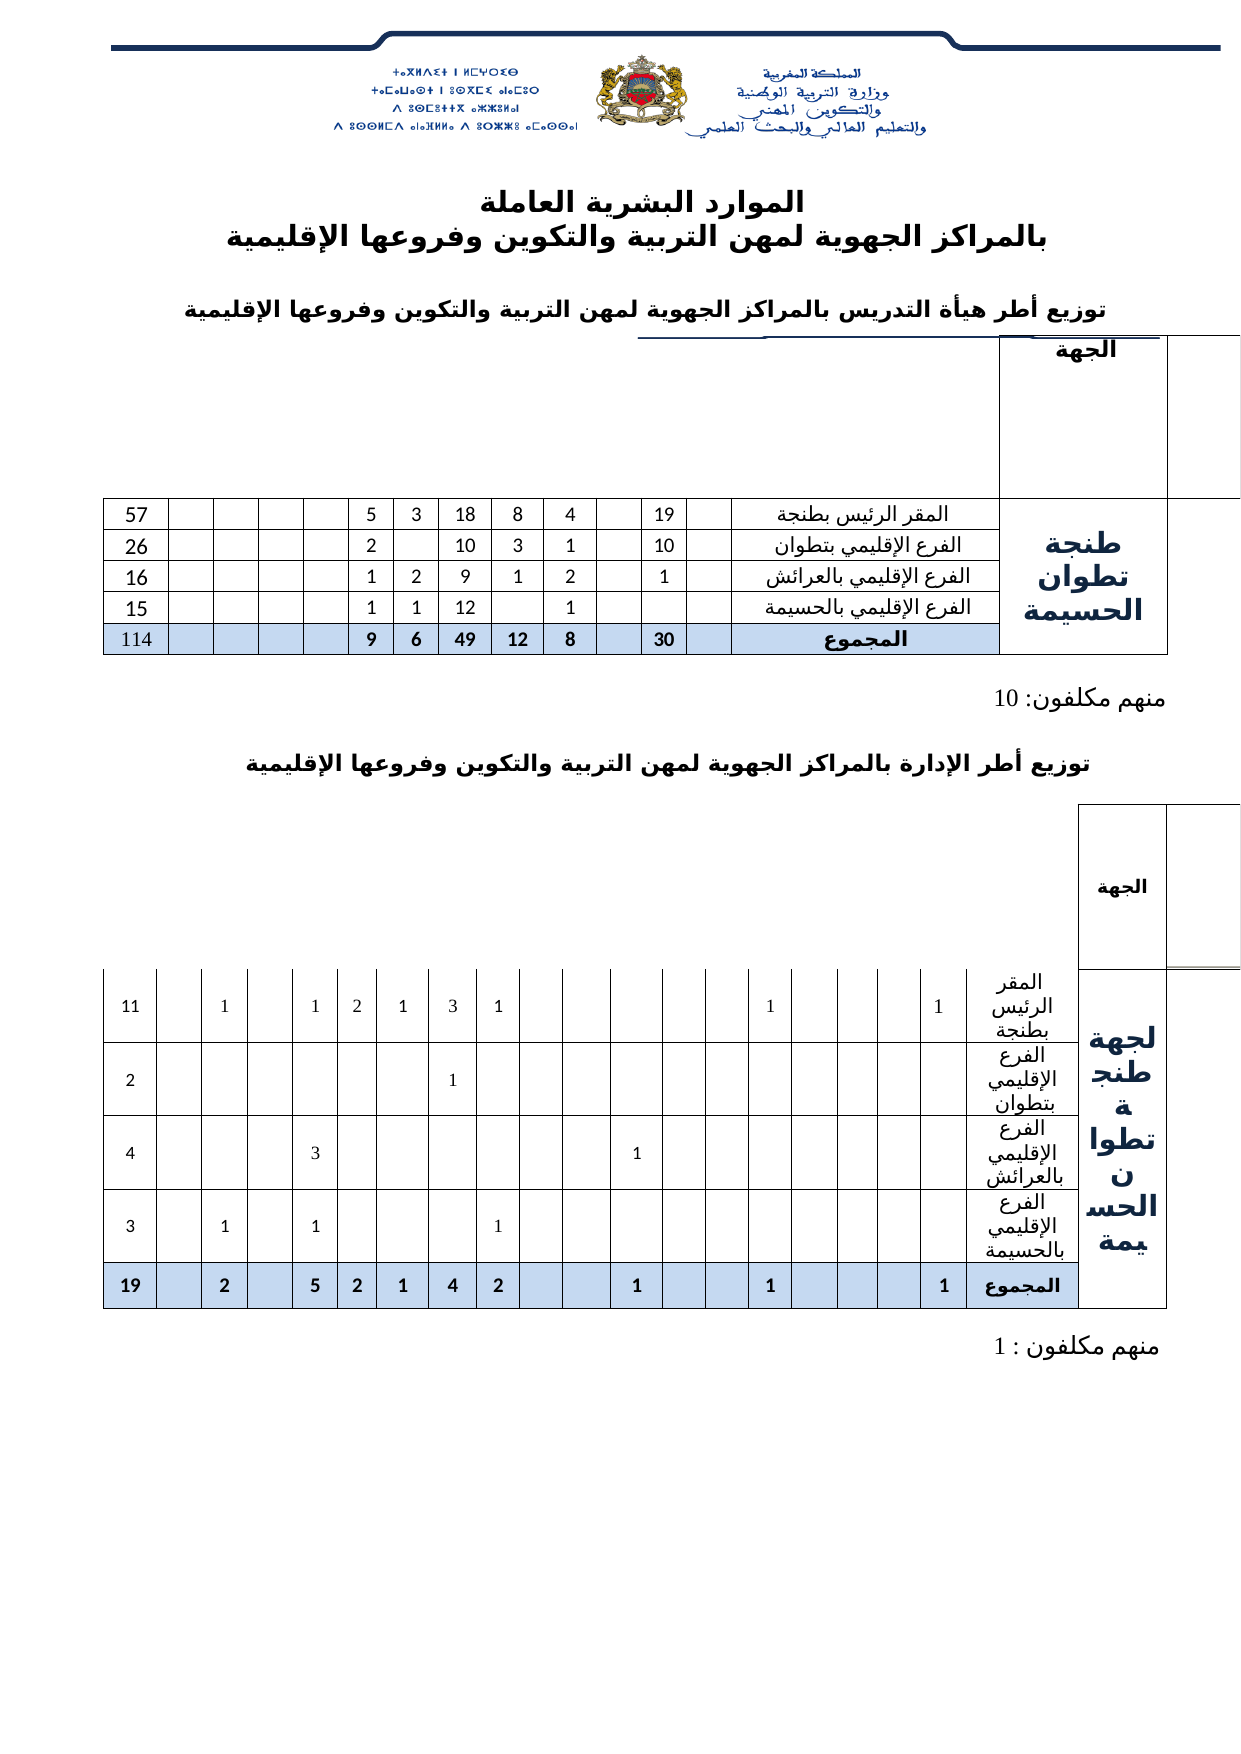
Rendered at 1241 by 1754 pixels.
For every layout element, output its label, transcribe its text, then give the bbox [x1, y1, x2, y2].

table_cell الفرع الإقليمي بتطوان [967, 1043, 1078, 1115]
table_cell [749, 1190, 791, 1262]
table_cell 1 [749, 969, 791, 1042]
table_cell [921, 1190, 966, 1262]
table_cell [611, 1190, 662, 1262]
table_cell [377, 1116, 428, 1188]
table_cell [520, 1190, 562, 1262]
table_cell 1 [202, 969, 247, 1042]
table_cell [687, 561, 731, 591]
table_cell 2 [202, 1263, 247, 1308]
table_cell [792, 1043, 837, 1115]
table_cell [706, 1043, 748, 1115]
table_cell [792, 969, 837, 1042]
table_cell 3 [104, 1190, 156, 1262]
table_cell 3 [293, 1116, 337, 1188]
table_cell [214, 530, 258, 560]
table_cell [259, 530, 303, 560]
table_cell [259, 561, 303, 591]
table_cell [749, 1043, 791, 1115]
table_cell [687, 624, 731, 654]
table_cell 2 [104, 1043, 156, 1115]
table_cell 1 [611, 1263, 662, 1308]
table_cell 9 [439, 561, 491, 591]
table_cell المجموع [967, 1263, 1078, 1308]
picture [1166, 965, 1241, 969]
table_cell [169, 592, 213, 622]
table_cell [792, 1263, 837, 1308]
table_header الجهة [1079, 805, 1166, 969]
table_cell 1 [377, 969, 428, 1042]
table_cell 2 [477, 1263, 519, 1308]
table_cell 1 [642, 561, 686, 591]
table_cell [663, 1043, 705, 1115]
table_cell [202, 1043, 247, 1115]
table_cell 1 [749, 1263, 791, 1308]
table_cell [838, 1190, 877, 1262]
table_cell 5 [293, 1263, 337, 1308]
table_cell [157, 1190, 201, 1262]
table_header الجهة [1000, 336, 1167, 497]
table_cell 1 [293, 969, 337, 1042]
table_cell 1 [349, 561, 393, 591]
table_cell [706, 1263, 748, 1308]
table_cell [520, 1116, 562, 1188]
table_cell [878, 1190, 920, 1262]
table_cell [563, 969, 610, 1042]
table_cell 1 [544, 530, 596, 560]
table_cell [706, 969, 748, 1042]
table_cell [520, 1043, 562, 1115]
table_cell [597, 592, 641, 622]
table_cell [663, 1190, 705, 1262]
table_cell [429, 1116, 476, 1188]
table_cell 1 [611, 1116, 662, 1188]
table_cell الفرع الإقليمي بالعرائش [967, 1116, 1078, 1188]
table_cell 4 [544, 499, 596, 529]
table_cell [838, 1043, 877, 1115]
table_cell [304, 624, 348, 654]
table_cell 11 [104, 969, 156, 1042]
table_cell [597, 530, 641, 560]
table_cell [202, 1116, 247, 1188]
table_cell [377, 1043, 428, 1115]
table_cell [663, 1116, 705, 1188]
text منهم مكلفون: 10 [103, 683, 1167, 712]
table_cell [838, 969, 877, 1042]
table_cell [563, 1043, 610, 1115]
picture [324, 43, 944, 151]
table_cell [792, 1190, 837, 1262]
table_cell [687, 530, 731, 560]
table_cell [157, 969, 201, 1042]
table_cell 2 [338, 1263, 376, 1308]
table_cell 1 [921, 1263, 966, 1308]
table_cell [597, 499, 641, 529]
table_cell 1 [349, 592, 393, 622]
list توزيع أطر الإدارة بالمراكز الجهوية لمهن التربية والتكوين وفروعها الإقليمية [103, 751, 1092, 777]
table_cell 3 [429, 969, 476, 1042]
table_cell 1 [377, 1263, 428, 1308]
table_cell [248, 1190, 292, 1262]
table_cell المقر الرئيس بطنجة [967, 969, 1078, 1042]
table_cell [477, 1043, 519, 1115]
table_cell 1 [921, 969, 966, 1042]
table_cell 12 [492, 624, 543, 654]
table_cell طنجة تطوان الحسيمة [1000, 499, 1167, 654]
table_cell 1 [492, 561, 543, 591]
table_cell [338, 1116, 376, 1188]
table_cell 2 [338, 969, 376, 1042]
table_cell [878, 969, 920, 1042]
table_cell [248, 1263, 292, 1308]
table_cell [248, 1043, 292, 1115]
table_cell 4 [429, 1263, 476, 1308]
table_cell 10 [439, 530, 491, 560]
table_cell 10 [642, 530, 686, 560]
table_cell الفرع الإقليمي بالحسيمة [732, 592, 999, 622]
table_cell [169, 561, 213, 591]
table_cell [642, 592, 686, 622]
table_cell [214, 561, 258, 591]
table_cell 3 [492, 530, 543, 560]
table_cell [563, 1116, 610, 1188]
table_cell [838, 1116, 877, 1188]
table_cell [921, 1043, 966, 1115]
table_cell 5 [349, 499, 393, 529]
table_cell [687, 499, 731, 529]
table_cell [169, 624, 213, 654]
table_cell [663, 1263, 705, 1308]
text الموارد البشرية العاملة [133, 185, 1152, 219]
table_cell [492, 592, 543, 622]
table_cell [687, 592, 731, 622]
table_cell [838, 1263, 877, 1308]
table_cell 1 [293, 1190, 337, 1262]
table_cell [169, 499, 213, 529]
table_cell [293, 1043, 337, 1115]
table_cell [248, 969, 292, 1042]
table_cell [259, 592, 303, 622]
table_cell الفرع الإقليمي بالعرائش [732, 561, 999, 591]
table_cell [304, 592, 348, 622]
table_cell [611, 969, 662, 1042]
table_cell [477, 1116, 519, 1188]
table_cell 18 [439, 499, 491, 529]
table_cell [706, 1116, 748, 1188]
table_cell [394, 530, 438, 560]
table_cell المقر الرئيس بطنجة [732, 499, 999, 529]
table_cell [259, 624, 303, 654]
list توزيع أطر هيأة التدريس بالمراكز الجهوية لمهن التربية والتكوين وفروعها الإقليمية [133, 296, 1107, 323]
table_cell [563, 1190, 610, 1262]
table_cell 1 [477, 1190, 519, 1262]
table_cell [338, 1043, 376, 1115]
table_cell الفرع الإقليمي بالحسيمة [967, 1190, 1078, 1262]
table_cell [792, 1116, 837, 1188]
table_cell [157, 1263, 201, 1308]
table_cell [214, 592, 258, 622]
table_cell المجموع [732, 624, 999, 654]
table_cell [597, 624, 641, 654]
table_cell [304, 561, 348, 591]
table_cell [878, 1043, 920, 1115]
table_cell [214, 499, 258, 529]
table_cell [377, 1190, 428, 1262]
table_cell [611, 1043, 662, 1115]
text بالمراكز الجهوية لمهن التربية والتكوين وفروعها الإقليمية [133, 219, 1152, 253]
table_cell [749, 1116, 791, 1188]
table_cell 26 [104, 530, 168, 560]
table_cell [706, 1190, 748, 1262]
table_cell [520, 969, 562, 1042]
table_cell [157, 1043, 201, 1115]
table_cell 114 [104, 624, 168, 654]
table_cell 19 [642, 499, 686, 529]
table_cell 8 [544, 624, 596, 654]
table_cell [663, 969, 705, 1042]
table_cell 3 [394, 499, 438, 529]
table_cell [157, 1116, 201, 1188]
table_cell 2 [349, 530, 393, 560]
table_cell 1 [477, 969, 519, 1042]
table_cell 12 [439, 592, 491, 622]
table_cell [563, 1263, 610, 1308]
table_cell 30 [642, 624, 686, 654]
table_cell [304, 530, 348, 560]
table_cell [921, 1116, 966, 1188]
table_cell [597, 561, 641, 591]
table_cell الفرع الإقليمي بتطوان [732, 530, 999, 560]
table_cell [520, 1263, 562, 1308]
table_cell 1 [202, 1190, 247, 1262]
table_cell 4 [104, 1116, 156, 1188]
table_cell 1 [394, 592, 438, 622]
table_cell 2 [394, 561, 438, 591]
table_cell [429, 1190, 476, 1262]
table_cell 19 [104, 1263, 156, 1308]
table_cell لجهة طنجة تطوان الحسيمة [1079, 970, 1166, 1308]
table_cell 15 [104, 592, 168, 622]
table_cell [338, 1190, 376, 1262]
table_cell [878, 1116, 920, 1188]
table_cell 6 [394, 624, 438, 654]
table_cell [214, 624, 258, 654]
table_cell 2 [544, 561, 596, 591]
table_cell [878, 1263, 920, 1308]
table_cell 57 [104, 499, 168, 529]
list منهم مكلفون : 1 [133, 1331, 1167, 1359]
table_cell 1 [429, 1043, 476, 1115]
table_cell 1 [544, 592, 596, 622]
table_cell [169, 530, 213, 560]
table_cell 9 [349, 624, 393, 654]
table_cell [259, 499, 303, 529]
table_cell [304, 499, 348, 529]
table_cell 49 [439, 624, 491, 654]
table_cell 16 [104, 561, 168, 591]
table_cell 8 [492, 499, 543, 529]
table_cell [248, 1116, 292, 1188]
